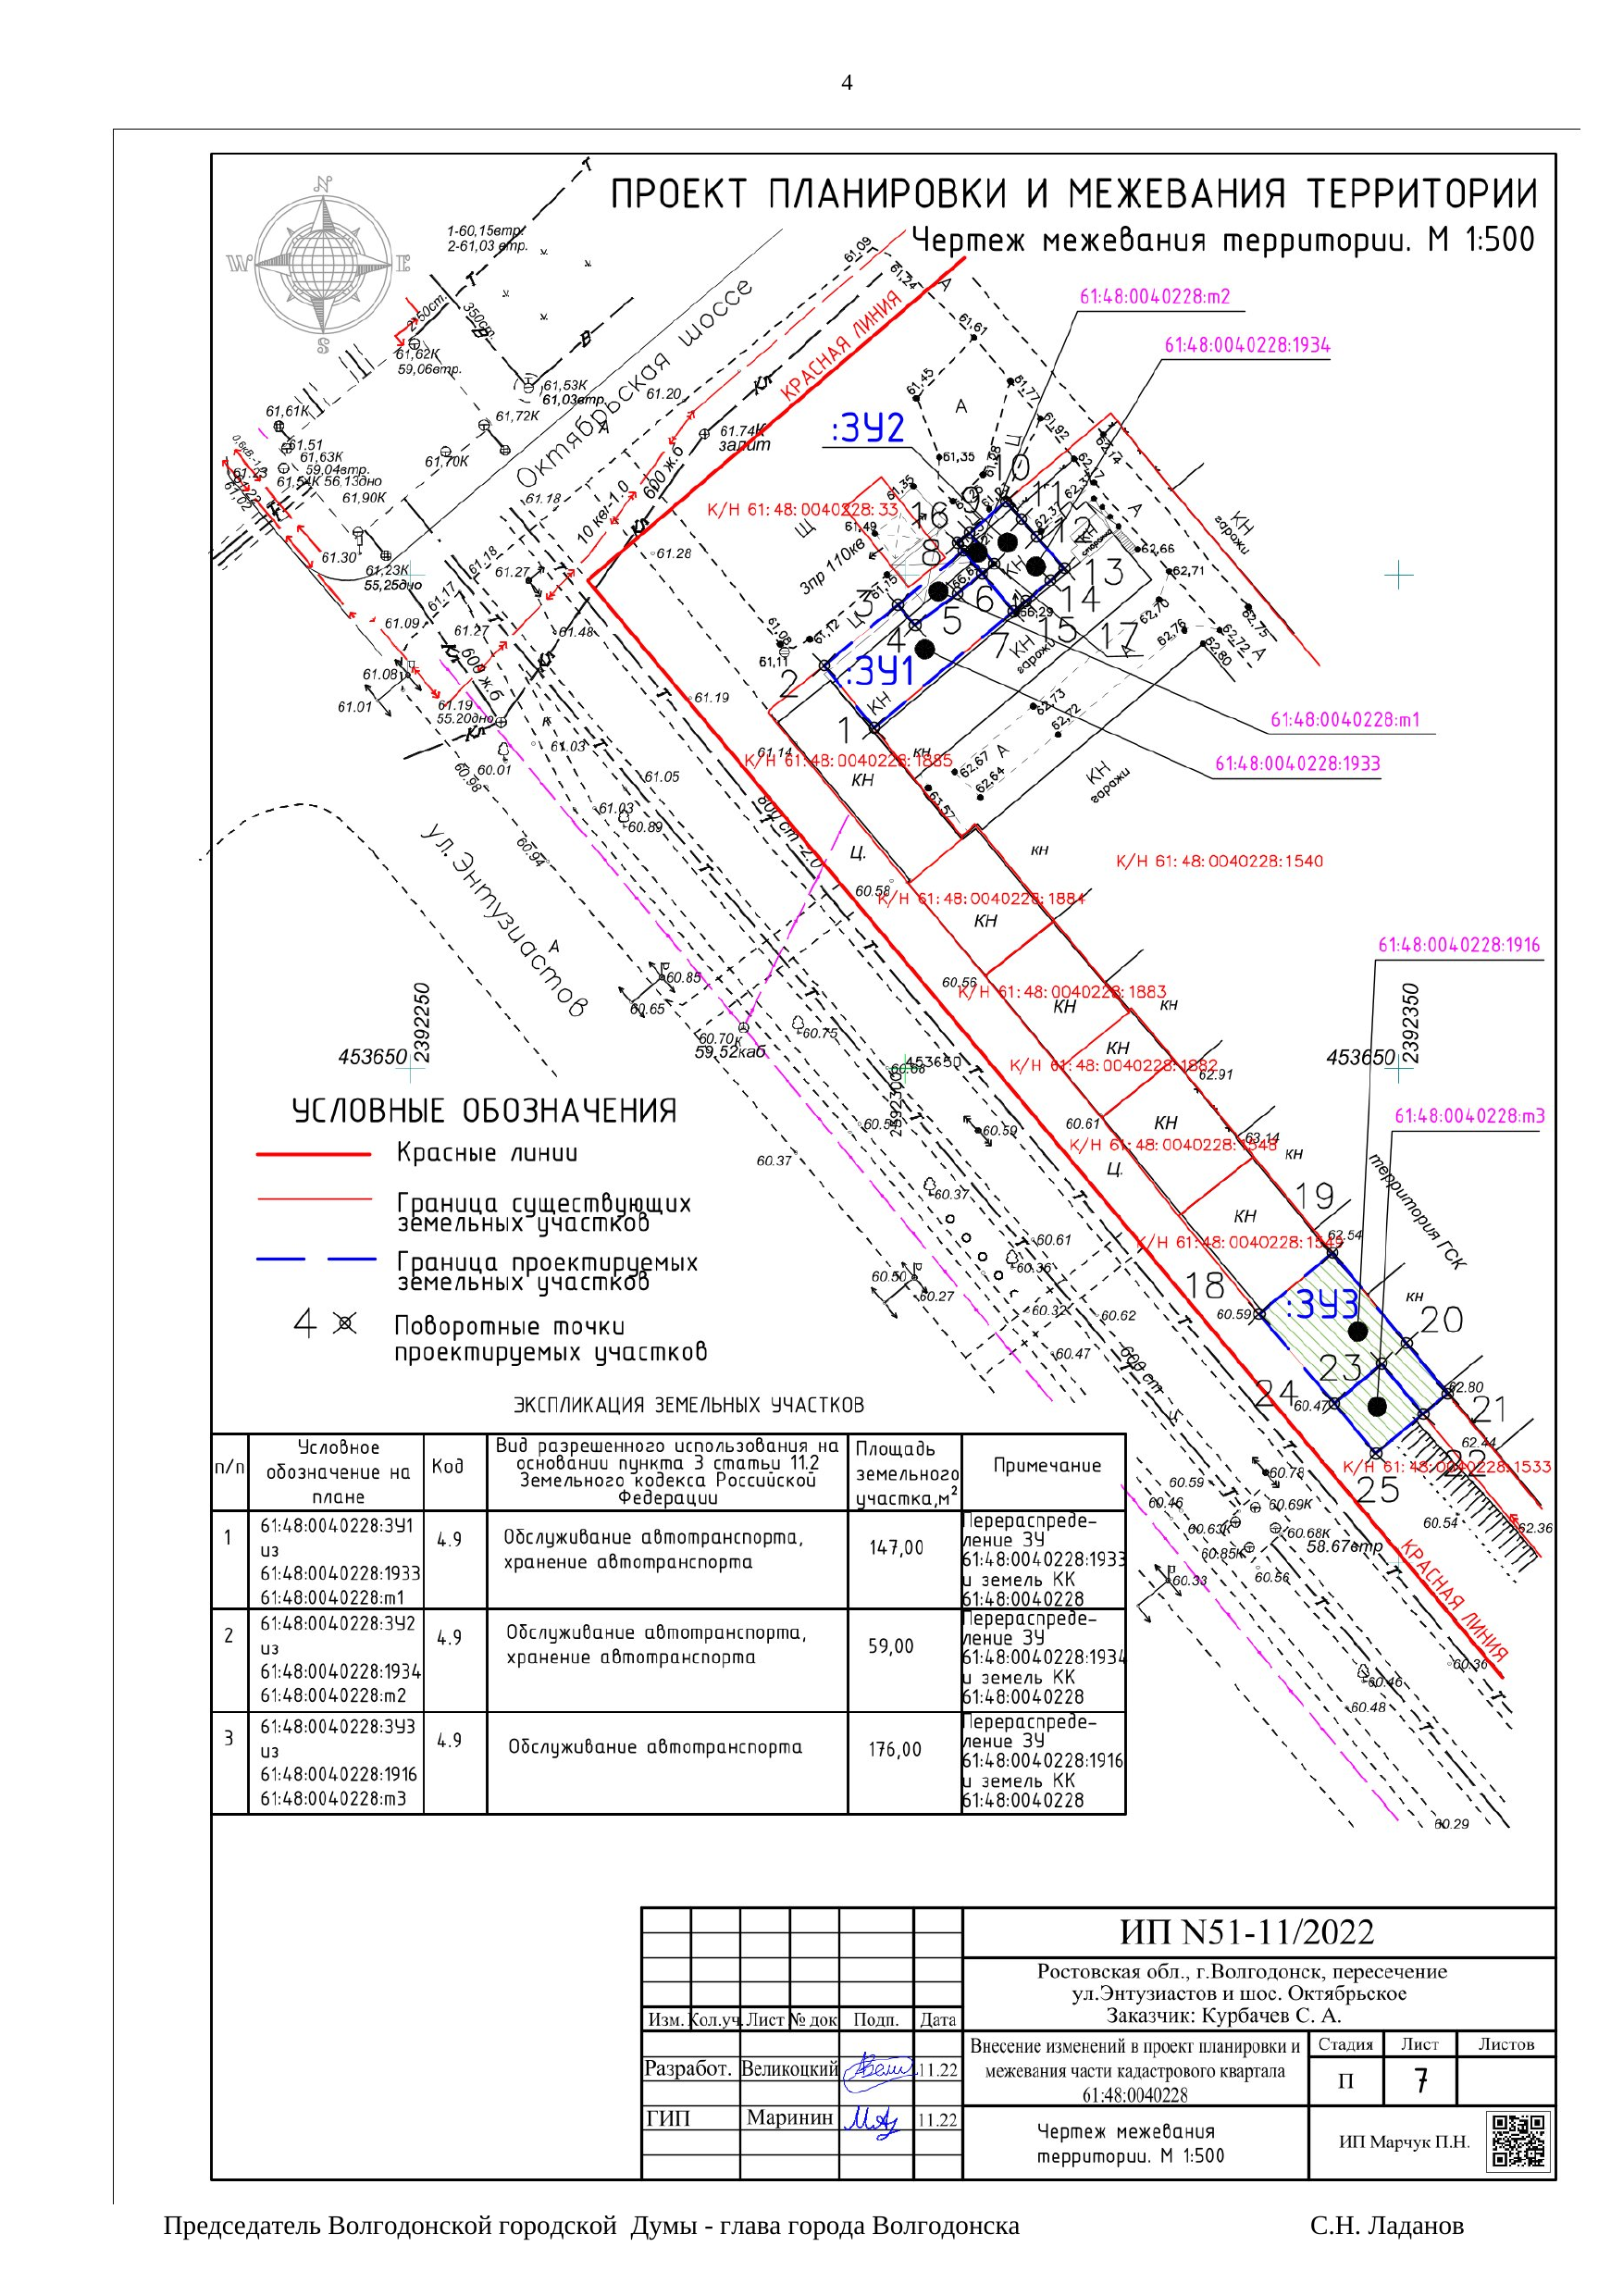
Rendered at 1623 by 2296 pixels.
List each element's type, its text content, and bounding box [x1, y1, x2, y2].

text Председатель Волгодонской городской Думы - глава города Волгодонска С.Н. Ладанов [109, 2209, 1585, 2240]
picture [109, 121, 1585, 2209]
